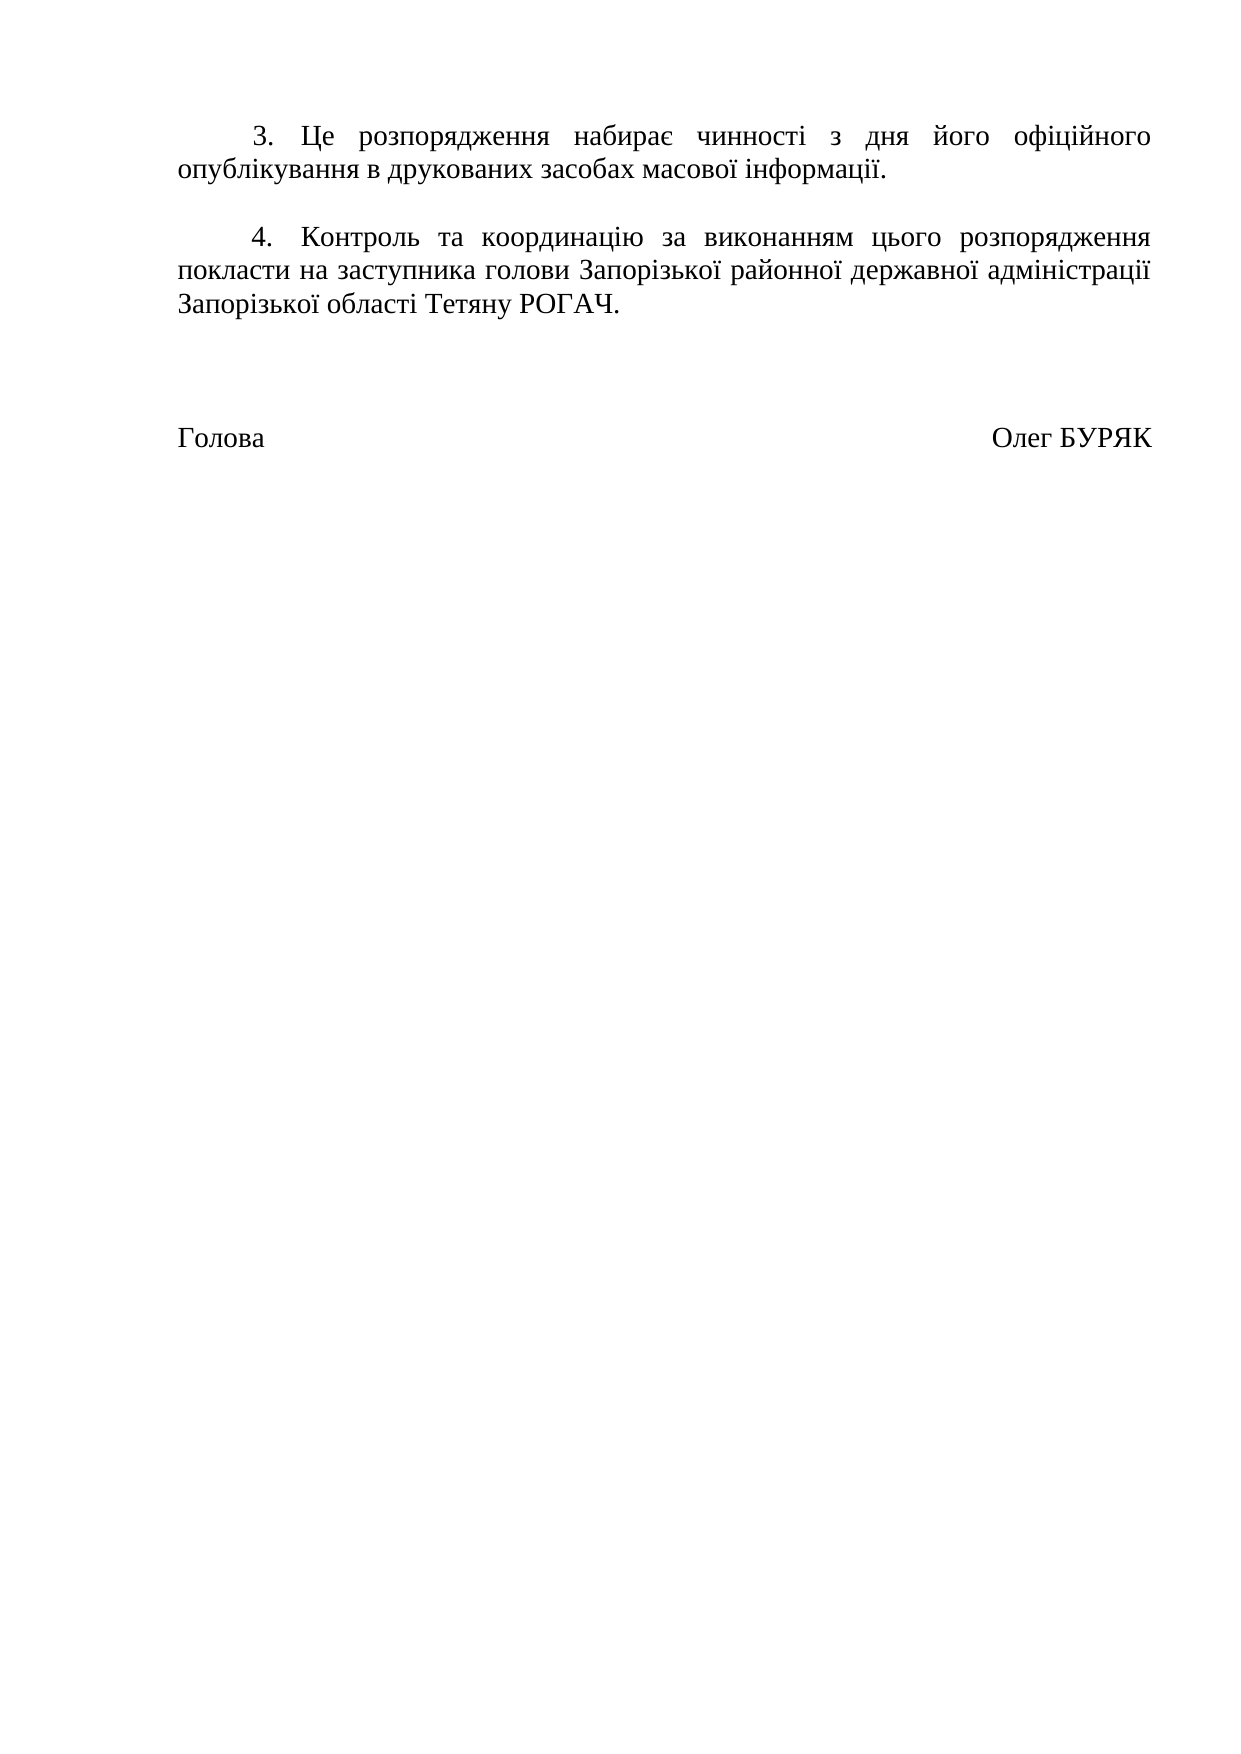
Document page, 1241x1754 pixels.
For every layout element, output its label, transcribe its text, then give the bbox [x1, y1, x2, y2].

list Контроль та координацію за виконанням цього розпорядження покласти на заступника голови Запорізької районної державної адміністрації Запорізької області Тетяну РОГАЧ. [177, 219, 1152, 319]
list Це розпорядження набирає чинності з дня його офіційного опублікування в друкованих засобах масової інформації. [177, 118, 1152, 185]
table_header Голова [166, 420, 664, 453]
table_header Олег БУРЯК [664, 420, 1163, 453]
